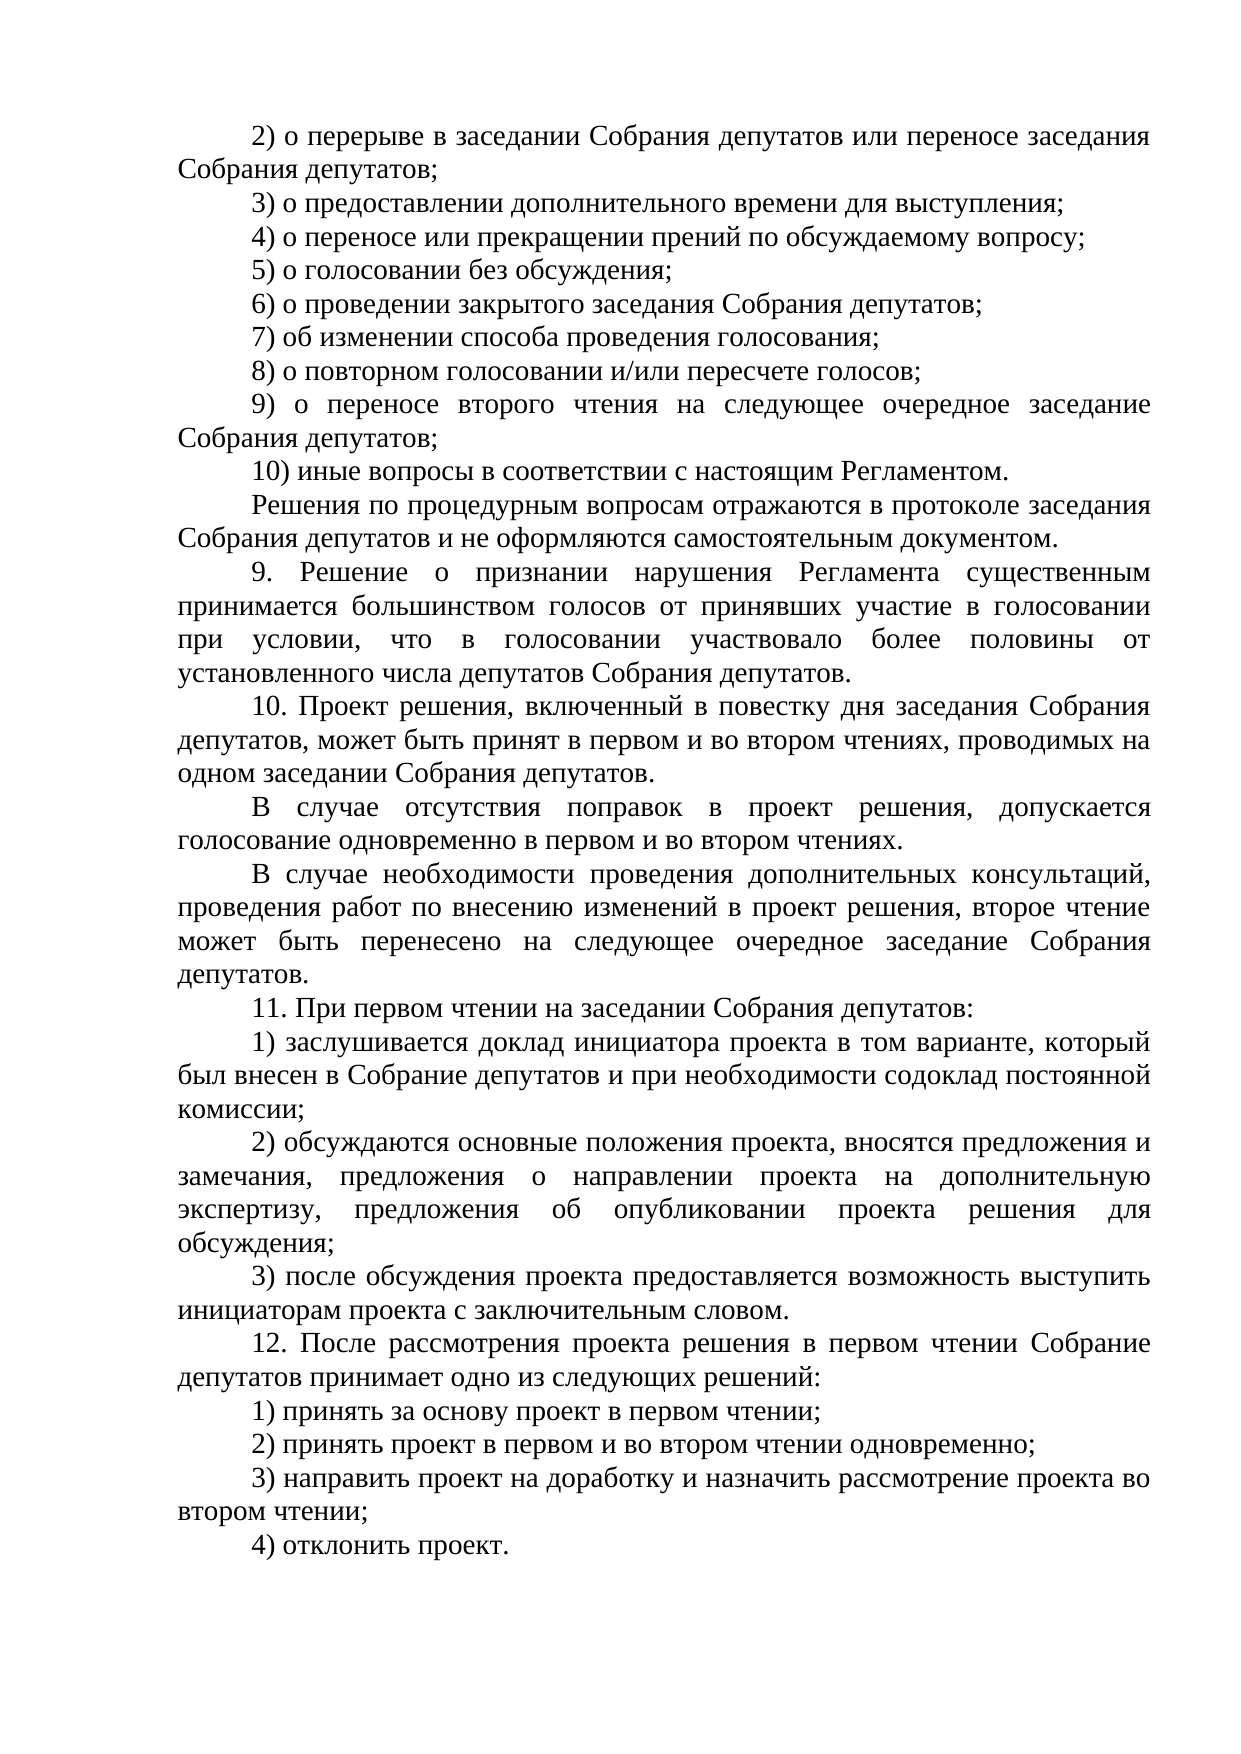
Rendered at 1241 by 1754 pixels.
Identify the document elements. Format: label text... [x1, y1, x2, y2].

text Решения по процедурным вопросам отражаются в протоколе заседания Собрания депутатов и не оформляются самостоятельным документом. [177, 487, 1152, 554]
text 2) о перерыве в заседании Собрания депутатов или переносе заседания Собрания депутатов; [177, 118, 1152, 185]
text 6) о проведении закрытого заседания Собрания депутатов; [177, 286, 1152, 319]
text 2) принять проект в первом и во втором чтении одновременно; [177, 1426, 1152, 1460]
text 2) обсуждаются основные положения проекта, вносятся предложения и замечания, предложения о направлении проекта на дополнительную экспертизу, предложения об опубликовании проекта решения для обсуждения; [177, 1124, 1152, 1258]
text В случае необходимости проведения дополнительных консультаций, проведения работ по внесению изменений в проект решения, второе чтение может быть перенесено на следующее очередное заседание Собрания депутатов. [177, 856, 1152, 990]
text 11. При первом чтении на заседании Собрания депутатов: [177, 990, 1152, 1024]
text В случае отсутствия поправок в проект решения, допускается голосование одновременно в первом и во втором чтениях. [177, 789, 1152, 856]
text 1) принять за основу проект в первом чтении; [177, 1393, 1152, 1426]
text 1) заслушивается доклад инициатора проекта в том варианте, который был внесен в Собрание депутатов и при необходимости содоклад постоянной комиссии; [177, 1024, 1152, 1124]
text 8) о повторном голосовании и/или пересчете голосов; [177, 353, 1152, 386]
text 9. Решение о признании нарушения Регламента существенным принимается большинством голосов от принявших участие в голосовании при условии, что в голосовании участвовало более половины от установленного числа депутатов Собрания депутатов. [177, 554, 1152, 688]
text 10) иные вопросы в соответствии с настоящим Регламентом. [177, 453, 1152, 487]
text 3) после обсуждения проекта предоставляется возможность выступить инициаторам проекта с заключительным словом. [177, 1258, 1152, 1326]
text 10. Проект решения, включенный в повестку дня заседания Собрания депутатов, может быть принят в первом и во втором чтениях, проводимых на одном заседании Собрания депутатов. [177, 688, 1152, 789]
text 4) отклонить проект. [177, 1527, 1152, 1560]
text 9) о переносе второго чтения на следующее очередное заседание Собрания депутатов; [177, 386, 1152, 453]
text 3) направить проект на доработку и назначить рассмотрение проекта во втором чтении; [177, 1460, 1152, 1527]
text 7) об изменении способа проведения голосования; [177, 319, 1152, 353]
text 5) о голосовании без обсуждения; [177, 252, 1152, 286]
text 4) о переносе или прекращении прений по обсуждаемому вопросу; [177, 219, 1152, 252]
text 3) о предоставлении дополнительного времени для выступления; [177, 185, 1152, 219]
text 12. После рассмотрения проекта решения в первом чтении Собрание депутатов принимает одно из следующих решений: [177, 1326, 1152, 1393]
